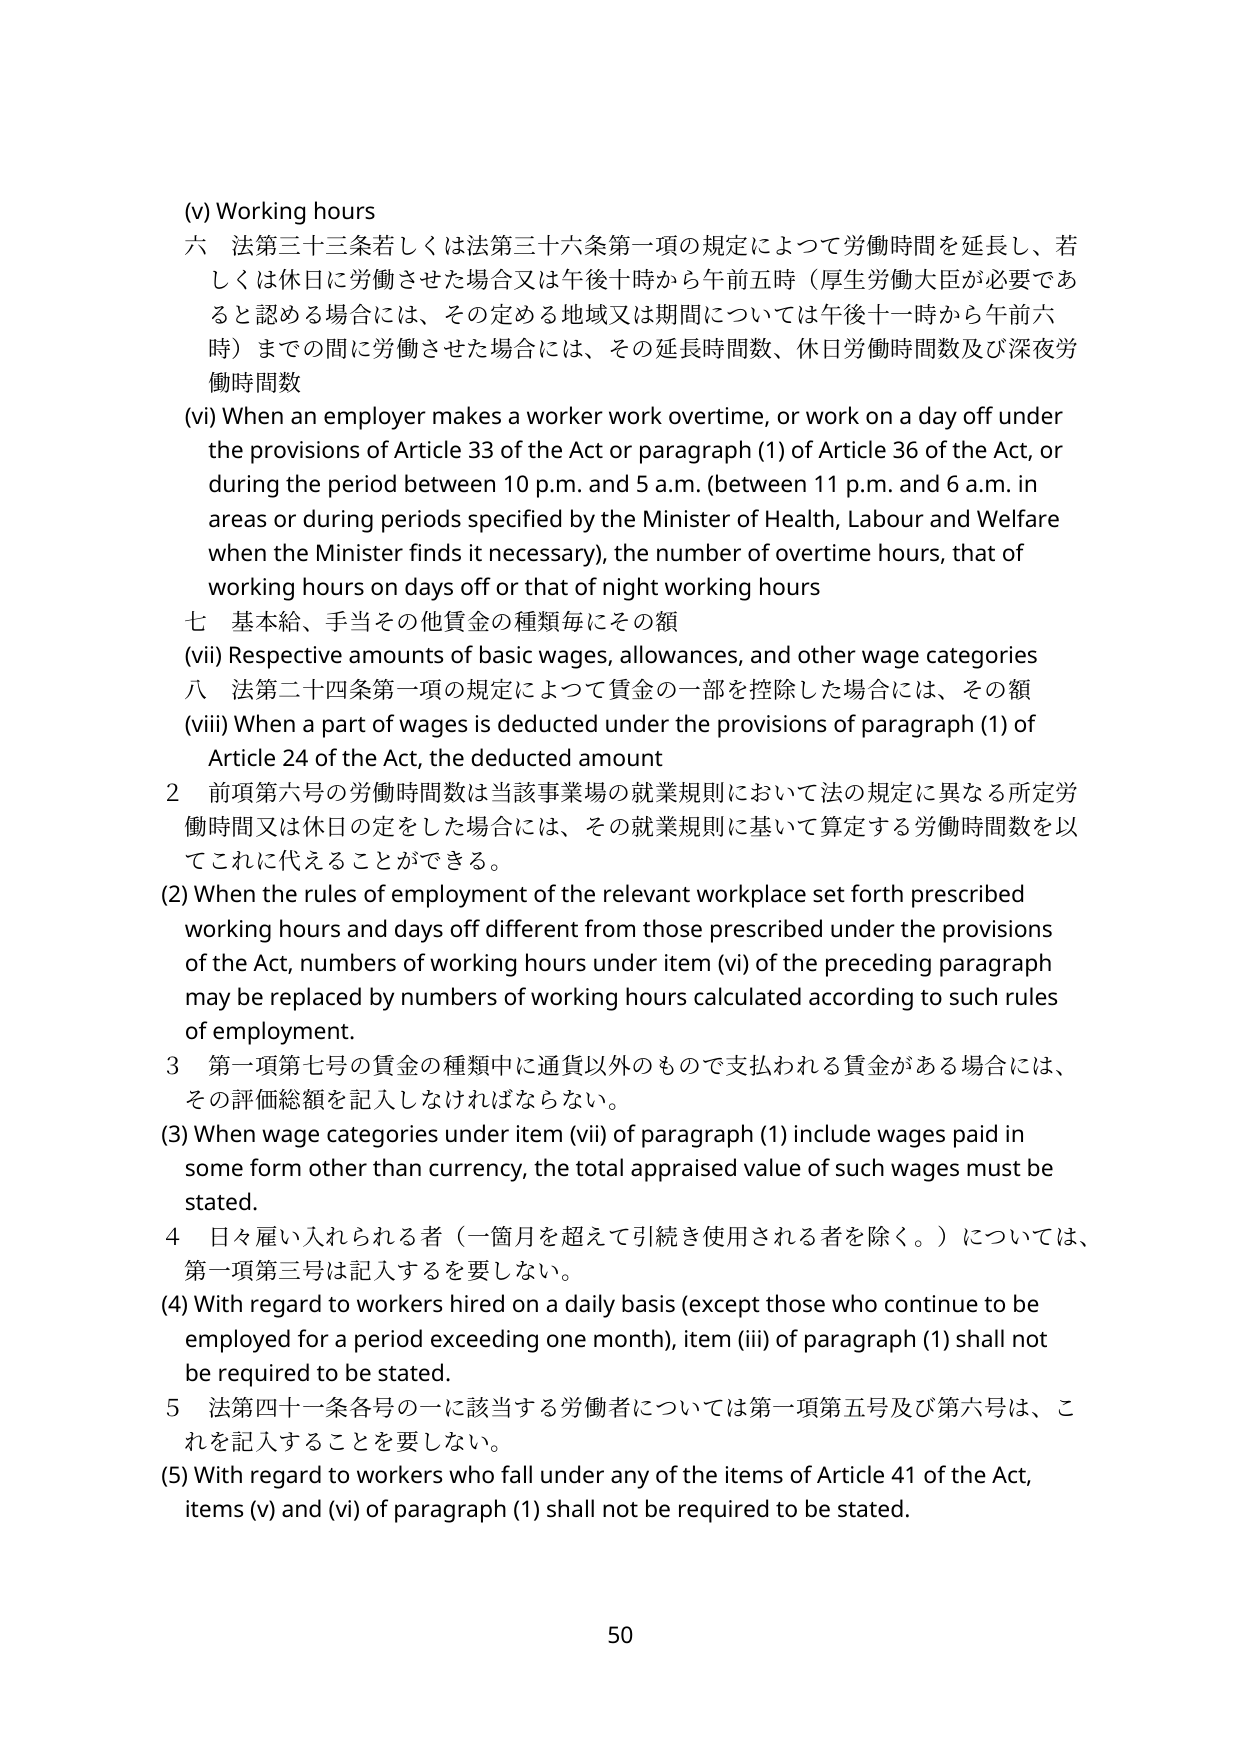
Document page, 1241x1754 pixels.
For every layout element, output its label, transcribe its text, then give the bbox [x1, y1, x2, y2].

text ２ 前項第六号の労働時間数は当該事業場の就業規則において法の規定に異なる所定労働時間又は休日の定をした場合には、その就業規則に基いて算定する労働時間数を以てこれに代えることができる。 [161, 774, 1079, 877]
text 七 基本給、手当その他賃金の種類毎にその額 [184, 604, 1079, 638]
text (v) Working hours [184, 194, 1079, 228]
text (3) When wage categories under item (vii) of paragraph (1) include wages paid in some form other than currency, the total appraised value of such wages must be stated. [161, 1116, 1079, 1219]
text 八 法第二十四条第一項の規定によつて賃金の一部を控除した場合には、その額 [184, 672, 1079, 706]
text ４ 日々雇い入れられる者（一箇月を超えて引続き使用される者を除く。）については、第一項第三号は記入するを要しない。 [161, 1219, 1079, 1287]
text (vi) When an employer makes a worker work overtime, or work on a day off under the provisions of Article 33 of the Act or paragraph (1) of Article 36 of the Act, or during the period between 10 p.m. and 5 a.m. (between 11 p.m. and 6 a.m. in areas or during periods specified by the Minister of Health, Labour and Welfare when the Minister finds it necessary), the number of overtime hours, that of working hours on days off or that of night working hours [184, 399, 1079, 604]
text ５ 法第四十一条各号の一に該当する労働者については第一項第五号及び第六号は、これを記入することを要しない。 [161, 1389, 1079, 1458]
text 六 法第三十三条若しくは法第三十六条第一項の規定によつて労働時間を延長し、若しくは休日に労働させた場合又は午後十時から午前五時（厚生労働大臣が必要であると認める場合には、その定める地域又は期間については午後十一時から午前六時）までの間に労働させた場合には、その延長時間数、休日労働時間数及び深夜労働時間数 [184, 228, 1079, 399]
text ３ 第一項第七号の賃金の種類中に通貨以外のもので支払われる賃金がある場合には、その評価総額を記入しなければならない。 [161, 1048, 1079, 1116]
text (4) With regard to workers hired on a daily basis (except those who continue to be employed for a period exceeding one month), item (iii) of paragraph (1) shall not be required to be stated. [161, 1287, 1079, 1389]
text (2) When the rules of employment of the relevant workplace set forth prescribed working hours and days off different from those prescribed under the provisions of the Act, numbers of working hours under item (vi) of the preceding paragraph may be replaced by numbers of working hours calculated according to such rules of employment. [161, 877, 1079, 1048]
text (5) With regard to workers who fall under any of the items of Article 41 of the Act, items (v) and (vi) of paragraph (1) shall not be required to be stated. [161, 1458, 1079, 1526]
text (viii) When a part of wages is deducted under the provisions of paragraph (1) of Article 24 of the Act, the deducted amount [184, 706, 1079, 774]
text (vii) Respective amounts of basic wages, allowances, and other wage categories [184, 638, 1079, 672]
